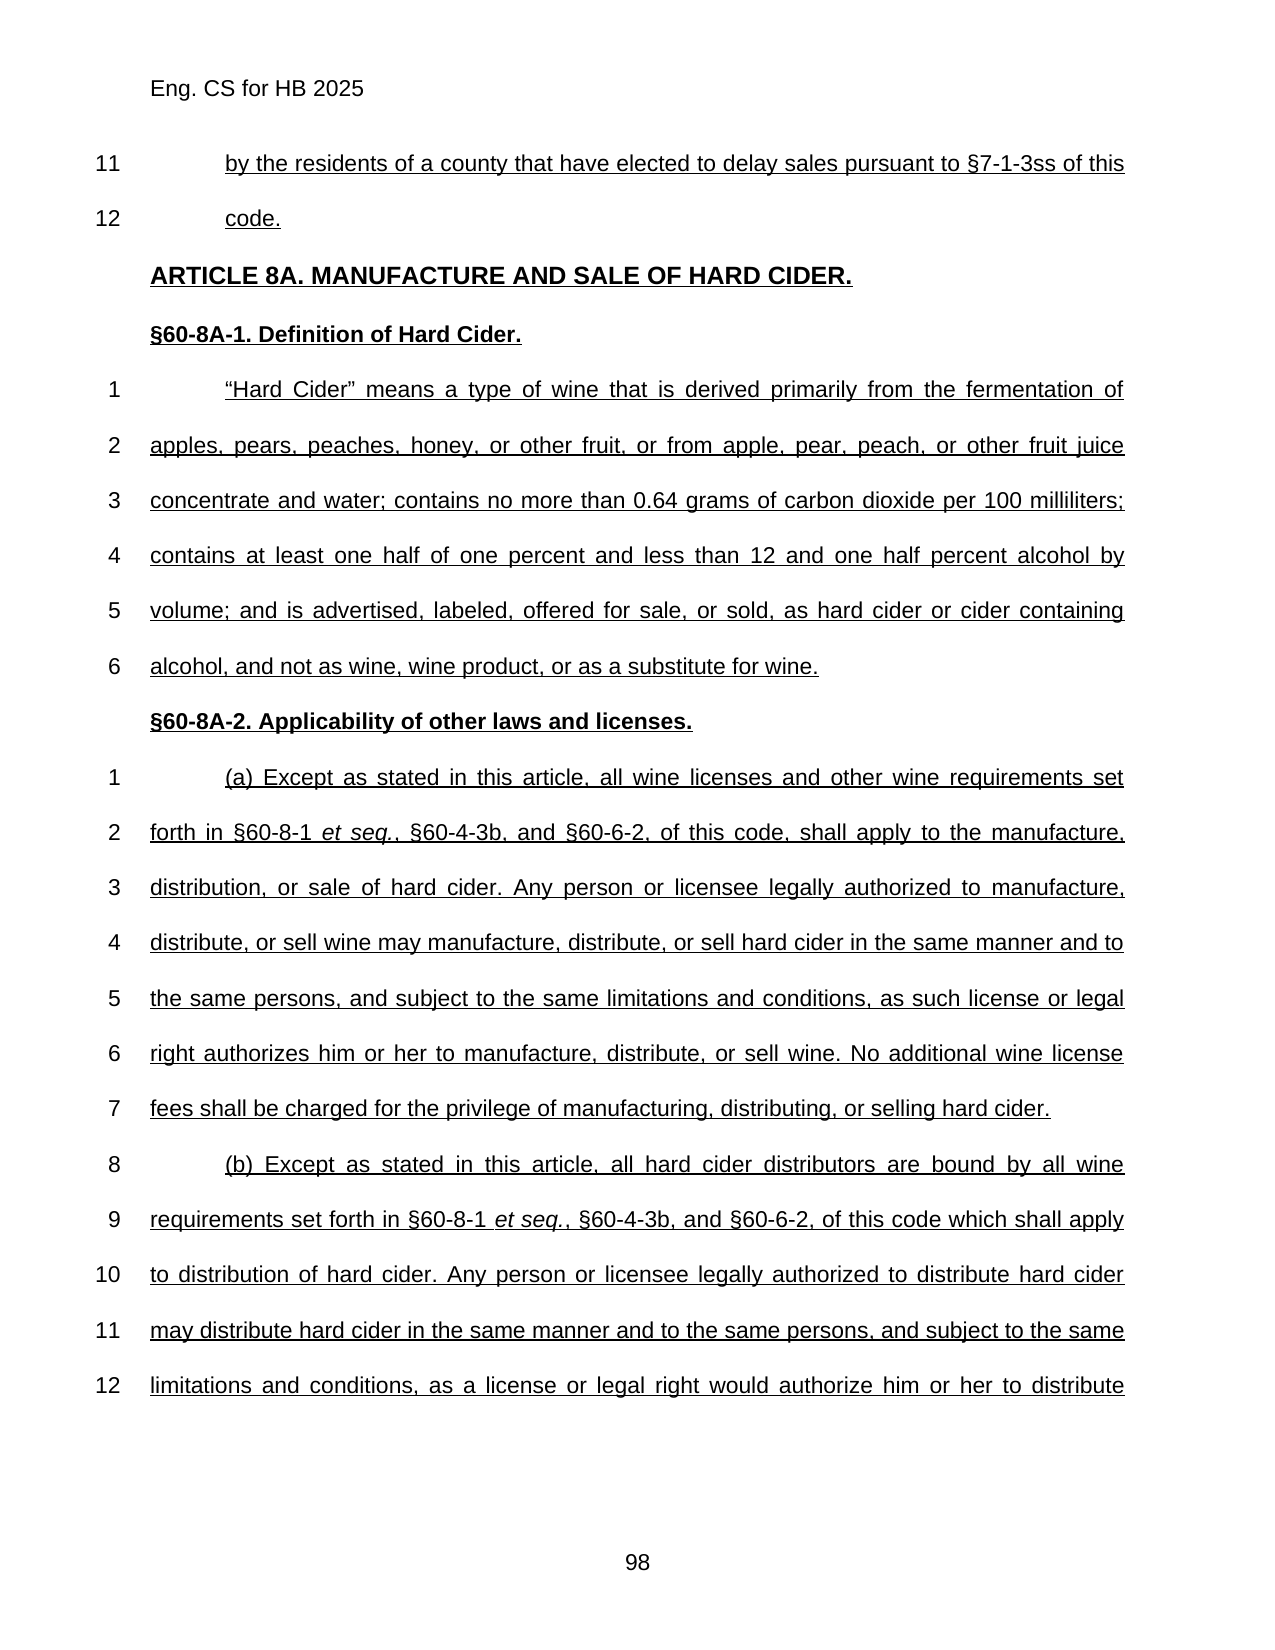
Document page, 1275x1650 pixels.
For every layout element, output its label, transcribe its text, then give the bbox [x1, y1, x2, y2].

subtitle Article 8A. Manufacture and Sale of Hard Cider. [150, 261, 1125, 289]
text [150, 1341, 1125, 1395]
subtitle §60-8A-2. Applicability of other laws and licenses. [150, 708, 1125, 734]
text “Hard Cider” means a type of wine that is derived primarily from the fermentation of apples, pears, peaches, honey, or other fruit, or from apple, pear, peach, or other fruit juice concentrate and water; contains no more than 0.64 grams of carbon dioxide per 100 milliliters; contains at least one half of one percent and less than 12 and one half percent alcohol by volume; and is advertised, labeled, offered for sale, or sold, as hard cider or cider containing alcohol, and not as wine, wine product, or as a substitute for wine. [150, 621, 1125, 679]
text “Hard Cider” means a type of wine that is derived primarily from the fermentation of apples, pears, peaches, honey, or other fruit, or from apple, pear, peach, or other fruit juice concentrate and water; contains no more than 0.64 grams of carbon dioxide per 100 milliliters; contains at least one half of one percent and less than 12 and one half percent alcohol by volume; and is advertised, labeled, offered for sale, or sold, as hard cider or cider containing alcohol, and not as wine, wine product, or as a substitute for wine. [150, 566, 1125, 620]
text (a) Except as stated in this article, all wine licenses and other wine requirements set forth in §60-8-1 et seq., §60-4-3b, and §60-6-2, of this code, shall apply to the manufacture, distribution, or sale of hard cider. Any person or licensee legally authorized to manufacture, distribute, or sell wine may manufacture, distribute, or sell hard cider in the same manner and to the same persons, and subject to the same limitations and conditions, as such license or legal right authorizes him or her to manufacture, distribute, or sell wine. No additional wine license fees shall be charged for the privilege of manufacturing, distributing, or selling hard cider. [150, 1009, 1125, 1122]
text (a) Except as stated in this article, all wine licenses and other wine requirements set forth in §60-8-1 et seq., §60-4-3b, and §60-6-2, of this code, shall apply to the manufacture, distribution, or sale of hard cider. Any person or licensee legally authorized to manufacture, distribute, or sell wine may manufacture, distribute, or sell hard cider in the same manner and to the same persons, and subject to the same limitations and conditions, as such license or legal right authorizes him or her to manufacture, distribute, or sell wine. No additional wine license fees shall be charged for the privilege of manufacturing, distributing, or selling hard cider. [150, 898, 1125, 1008]
text “Hard Cider” means a type of wine that is derived primarily from the fermentation of apples, pears, peaches, honey, or other fruit, or from apple, pear, peach, or other fruit juice concentrate and water; contains no more than 0.64 grams of carbon dioxide per 100 milliliters; contains at least one half of one percent and less than 12 and one half percent alcohol by volume; and is advertised, labeled, offered for sale, or sold, as hard cider or cider containing alcohol, and not as wine, wine product, or as a substitute for wine. [150, 511, 1125, 565]
text “Hard Cider” means a type of wine that is derived primarily from the fermentation of apples, pears, peaches, honey, or other fruit, or from apple, pear, peach, or other fruit juice concentrate and water; contains no more than 0.64 grams of carbon dioxide per 100 milliliters; contains at least one half of one percent and less than 12 and one half percent alcohol by volume; and is advertised, labeled, offered for sale, or sold, as hard cider or cider containing alcohol, and not as wine, wine product, or as a substitute for wine. [150, 376, 1125, 454]
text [225, 150, 1125, 173]
text (a) Except as stated in this article, all wine licenses and other wine requirements set forth in §60-8-1 et seq., §60-4-3b, and §60-6-2, of this code, shall apply to the manufacture, distribution, or sale of hard cider. Any person or licensee legally authorized to manufacture, distribute, or sell wine may manufacture, distribute, or sell hard cider in the same manner and to the same persons, and subject to the same limitations and conditions, as such license or legal right authorizes him or her to manufacture, distribute, or sell wine. No additional wine license fees shall be charged for the privilege of manufacturing, distributing, or selling hard cider. [150, 843, 1125, 897]
text (a) Except as stated in this article, all wine licenses and other wine requirements set forth in §60-8-1 et seq., §60-4-3b, and §60-6-2, of this code, shall apply to the manufacture, distribution, or sale of hard cider. Any person or licensee legally authorized to manufacture, distribute, or sell wine may manufacture, distribute, or sell hard cider in the same manner and to the same persons, and subject to the same limitations and conditions, as such license or legal right authorizes him or her to manufacture, distribute, or sell wine. No additional wine license fees shall be charged for the privilege of manufacturing, distributing, or selling hard cider. [150, 763, 1125, 841]
subtitle §60-8A-1. Definition of Hard Cider. [150, 321, 1125, 347]
text “Hard Cider” means a type of wine that is derived primarily from the fermentation of apples, pears, peaches, honey, or other fruit, or from apple, pear, peach, or other fruit juice concentrate and water; contains no more than 0.64 grams of carbon dioxide per 100 milliliters; contains at least one half of one percent and less than 12 and one half percent alcohol by volume; and is advertised, labeled, offered for sale, or sold, as hard cider or cider containing alcohol, and not as wine, wine product, or as a substitute for wine. [150, 456, 1125, 510]
